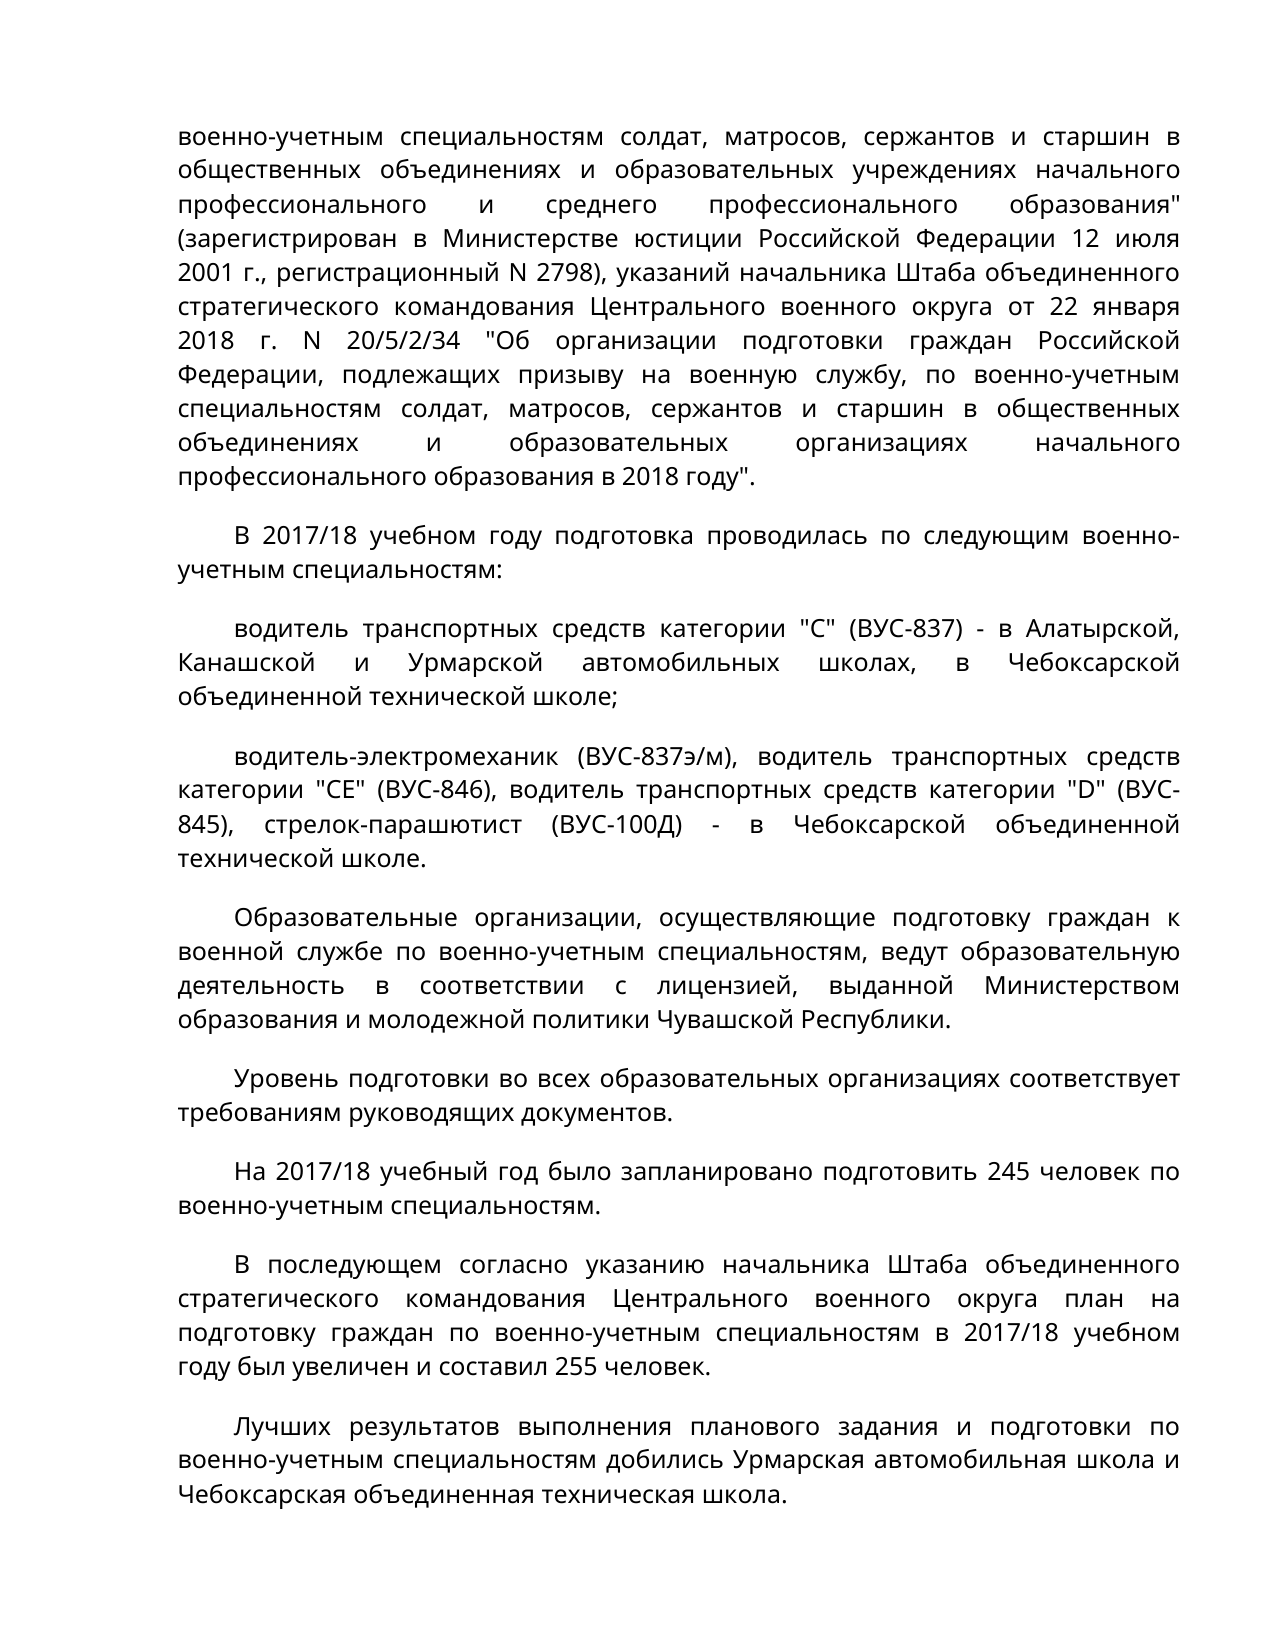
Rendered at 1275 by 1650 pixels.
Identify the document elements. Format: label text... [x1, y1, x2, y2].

text Лучших результатов выполнения планового задания и подготовки по военно-учетным специальностям добились Урмарская автомобильная школа и Чебоксарская объединенная техническая школа. [177, 1408, 1181, 1510]
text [177, 118, 1181, 493]
text На 2017/18 учебный год было запланировано подготовить 245 человек по военно-учетным специальностям. [177, 1154, 1181, 1222]
text Уровень подготовки во всех образовательных организациях соответствует требованиям руководящих документов. [177, 1061, 1181, 1129]
text Образовательные организации, осуществляющие подготовку граждан к военной службе по военно-учетным специальностям, ведут образовательную деятельность в соответствии с лицензией, выданной Министерством образования и молодежной политики Чувашской Республики. [177, 899, 1181, 1036]
text водитель транспортных средств категории "C" (ВУС-837) - в Алатырской, Канашской и Урмарской автомобильных школах, в Чебоксарской объединенной технической школе; [177, 611, 1181, 713]
text водитель-электромеханик (ВУС-837э/м), водитель транспортных средств категории "CE" (ВУС-846), водитель транспортных средств категории "D" (ВУС-845), стрелок-парашютист (ВУС-100Д) - в Чебоксарской объединенной технической школе. [177, 738, 1181, 874]
text В 2017/18 учебном году подготовка проводилась по следующим военно-учетным специальностям: [177, 518, 1181, 586]
text В последующем согласно указанию начальника Штаба объединенного стратегического командования Центрального военного округа план на подготовку граждан по военно-учетным специальностям в 2017/18 учебном году был увеличен и составил 255 человек. [177, 1247, 1181, 1383]
